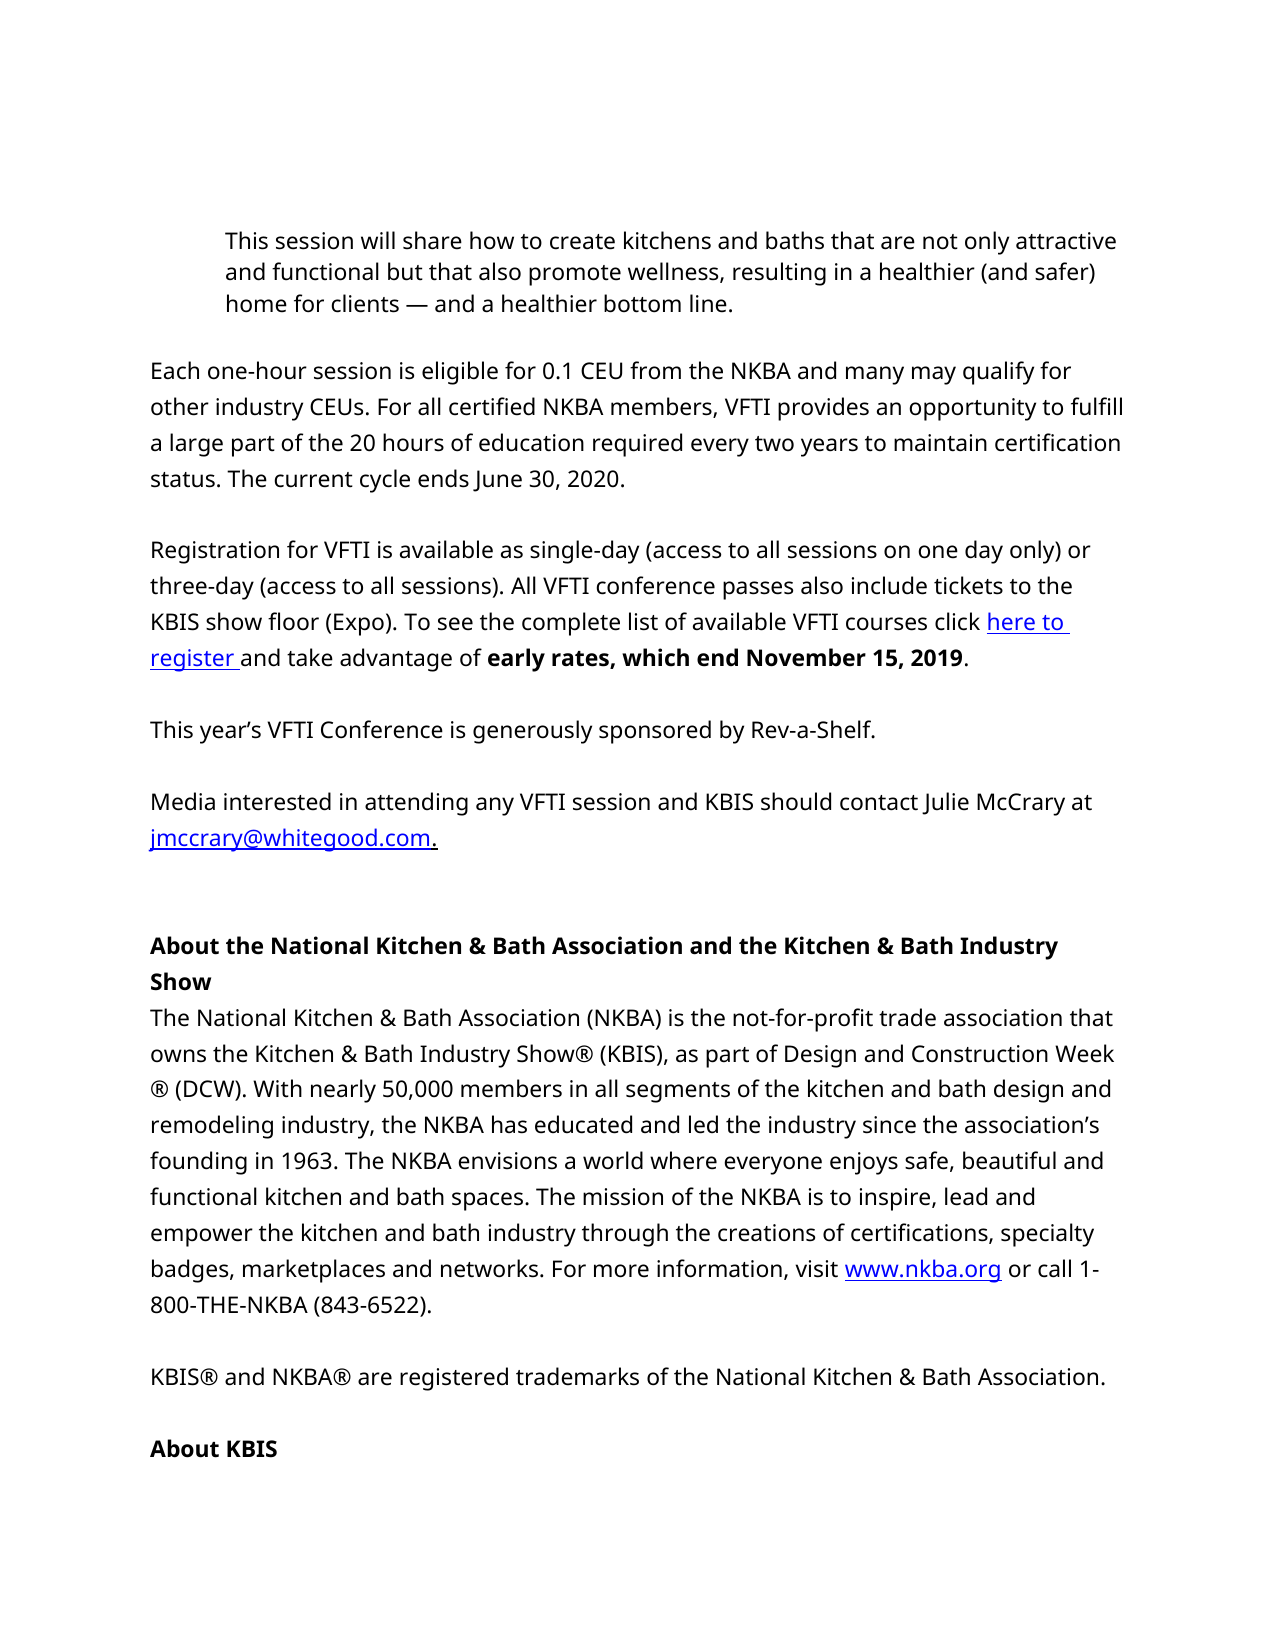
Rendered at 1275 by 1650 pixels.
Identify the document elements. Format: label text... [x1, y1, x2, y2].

text Each one-hour session is eligible for 0.1 CEU from the NKBA and many may qualify for other industry CEUs. For all certified NKBA members, VFTI provides an opportunity to fulfill a large part of the 20 hours of education required every two years to maintain certification status. The current cycle ends June 30, 2020. [150, 355, 1125, 494]
text About KBIS [150, 1433, 1125, 1464]
text This session will share how to create kitchens and baths that are not only attractive and functional but that also promote wellness, resulting in a healthier (and safer) home for clients — and a healthier bottom line. [225, 225, 1125, 319]
text About the National Kitchen & Bath Association and the Kitchen & Bath Industry Show [150, 930, 1125, 997]
text This year’s VFTI Conference is generously sponsored by Rev-a-Shelf. [150, 714, 1125, 745]
text The National Kitchen & Bath Association (NKBA) is the not-for-profit trade association that owns the Kitchen & Bath Industry Show® (KBIS), as part of Design and Construction Week ® (DCW). With nearly 50,000 members in all segments of the kitchen and bath design and remodeling industry, the NKBA has educated and led the industry since the association’s founding in 1963. The NKBA envisions a world where everyone enjoys safe, beautiful and functional kitchen and bath spaces. The mission of the NKBA is to inspire, lead and empower the kitchen and bath industry through the creations of certifications, specialty badges, marketplaces and networks. For more information, visit www.nkba.org or call 1-800-THE-NKBA (843-6522). [150, 1002, 1125, 1320]
text KBIS® and NKBA® are registered trademarks of the National Kitchen & Bath Association. [150, 1361, 1125, 1392]
text Registration for VFTI is available as single-day (access to all sessions on one day only) or three-day (access to all sessions). All VFTI conference passes also include tickets to the KBIS show floor (Expo). To see the complete list of available VFTI courses click here to register and take advantage of early rates, which end November 15, 2019. [150, 534, 1125, 673]
text Media interested in attending any VFTI session and KBIS should contact Julie McCrary at jmccrary@whitegood.com. [150, 786, 1125, 853]
